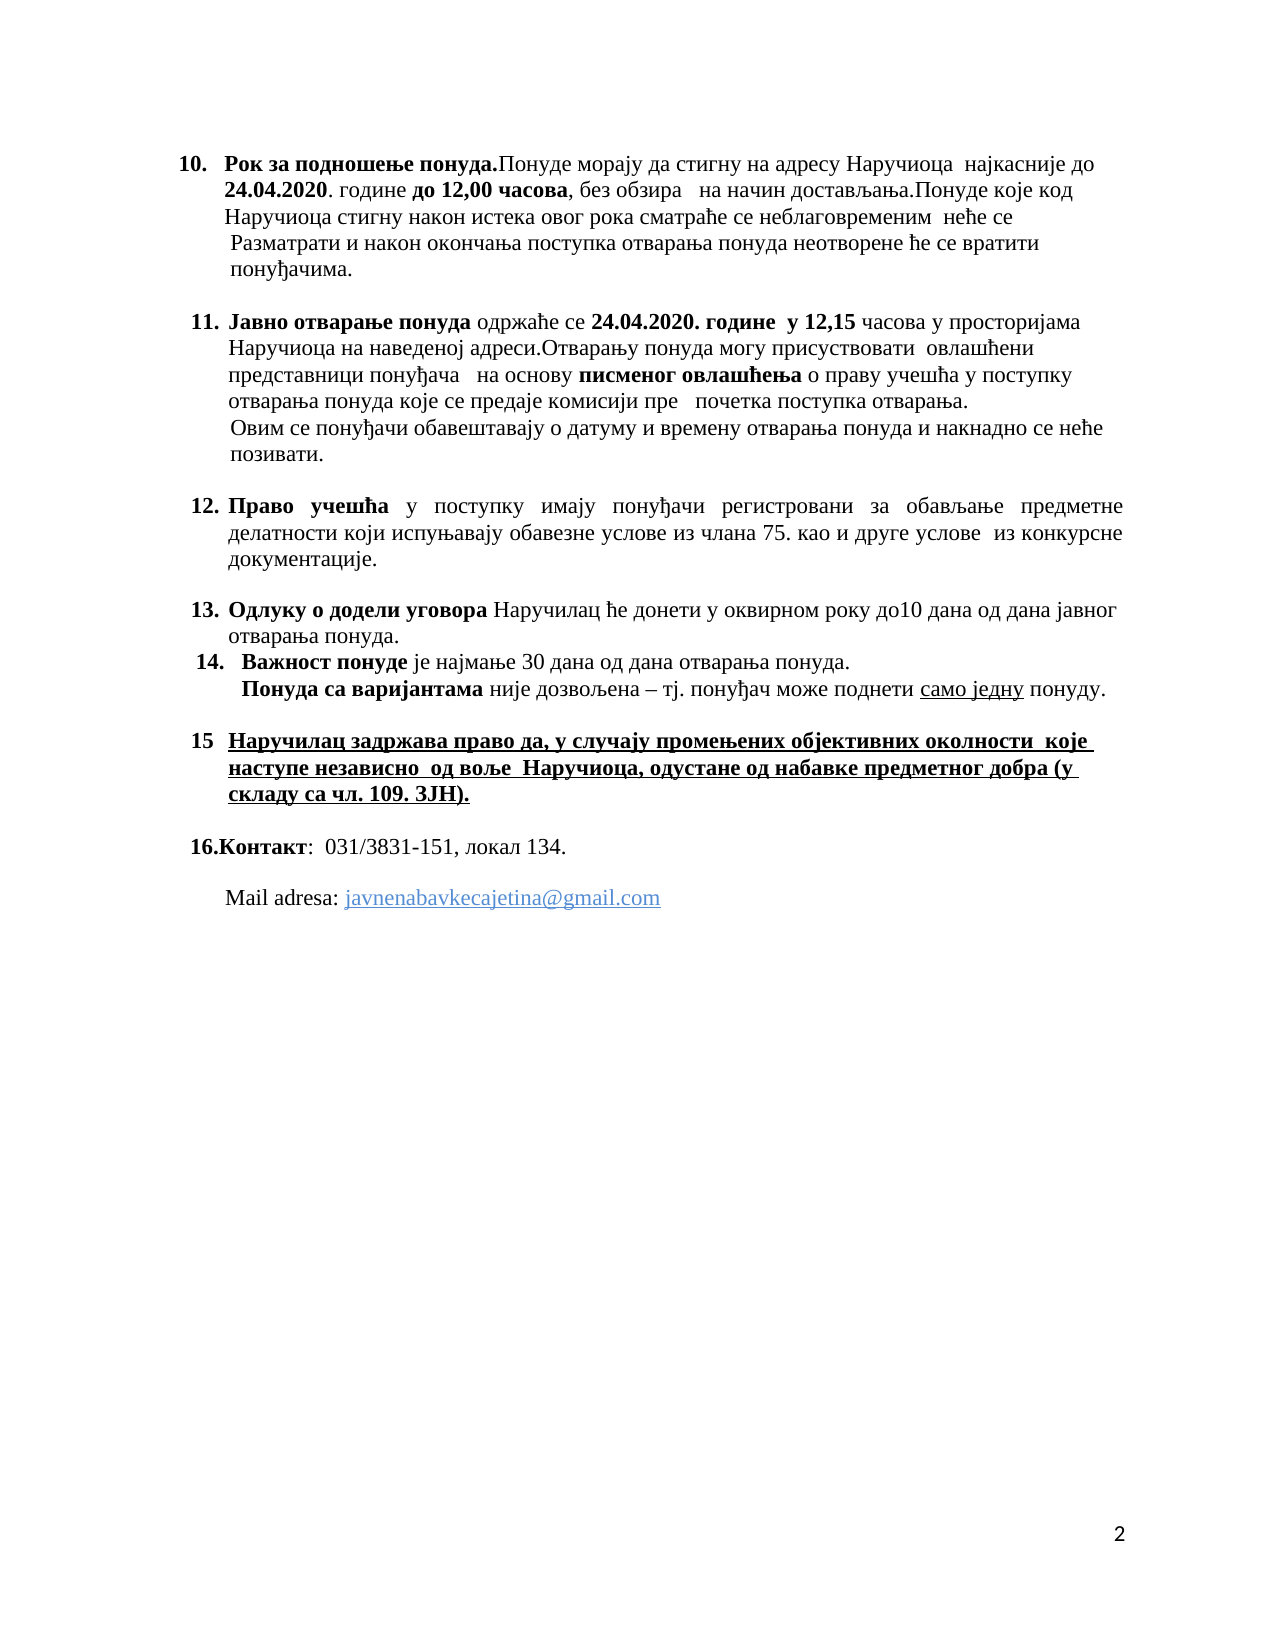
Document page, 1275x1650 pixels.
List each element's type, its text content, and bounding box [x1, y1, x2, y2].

list Наручиоца на наведеној адреси.Отварању понуда могу присуствовати овлашћени представници понуђача на основу писменог овлашћења о праву учешћа у поступку отварања понуда које се предаје комисији пре почетка поступка отварања. [228, 334, 1125, 413]
text позивати. [150, 440, 1125, 466]
text Наручиоца стигну након истека овог рока сматраће се неблаговременим неће се [150, 203, 1125, 229]
list Јавно отварање понуда одржаће се 24.04.2020. године у 12,15 часова у просторијама [191, 308, 1125, 334]
text Mail adresa: javnenabavkecajetina@gmail.com [150, 884, 1125, 910]
text Овим се понуђачи обавештавају о датуму и времену отварања понуда и накнадно се неће [150, 413, 1125, 440]
text Разматрати и након окончања поступка отварања понуда неотворене ће се вратити [150, 229, 1125, 255]
text 14. Важност понуде је најмање 30 дана од дана отварања понуда. [150, 648, 1125, 675]
list Наручилац задржава право да, у случају промењених објективних околности које [191, 727, 1125, 754]
text понуђачима. [150, 255, 1125, 282]
text Понуда са варијантама није дозвољена – тј. понуђач може поднети само једну понуду. [150, 675, 1125, 701]
list Одлуку о додели уговора Наручилац ће донети у оквирном року до10 дана од дана јавног отварања понуда. [191, 596, 1125, 648]
text 10. Рок за подношење понуда.Понуде морају да стигну на адресу Наручиоца најкасније до [150, 150, 1125, 176]
list Право учешћа у поступку имају понуђачи регистровани за обављање предметне делатности који испуњавају обавезне услове из члана 75. као и друге услове из конкурсне документације. [191, 493, 1125, 572]
list наступе независно од воље Наручиоца, одустане од набавке предметног добра (у складу са чл. 109. ЗЈН). [228, 754, 1125, 807]
text 24.04.2020. године до 12,00 часова, без обзира на начин достављања.Понуде које код [150, 176, 1125, 203]
text 16.Контакт: 031/3831-151, локал 134. [150, 833, 1125, 859]
